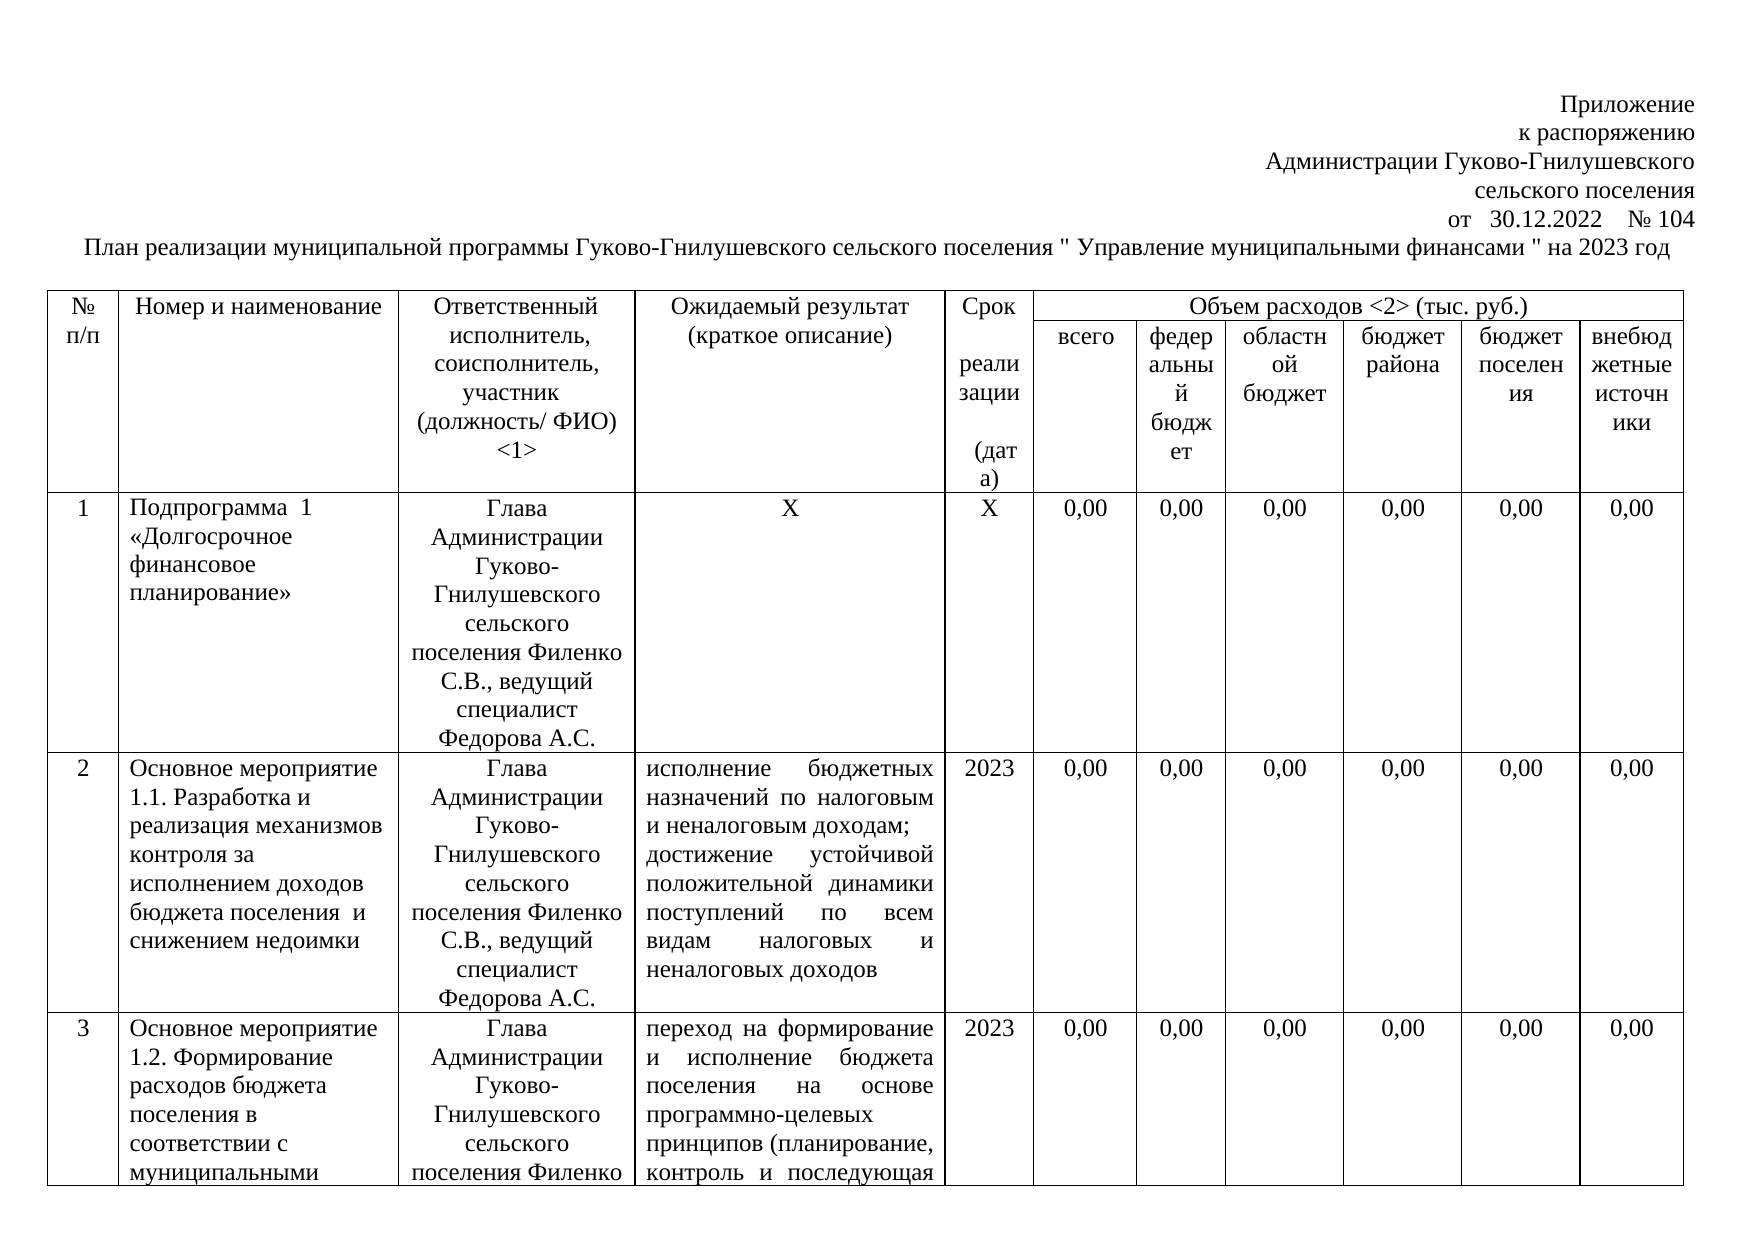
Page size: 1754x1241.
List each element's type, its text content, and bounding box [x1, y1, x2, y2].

table_cell 0,00 [1344, 493, 1461, 752]
table_cell 0,00 [1034, 1013, 1136, 1185]
table_header № п/п [48, 291, 118, 492]
table_cell 0,00 [1581, 1013, 1683, 1185]
table_cell 1 [48, 493, 118, 752]
table_cell Подпрограмма 1 «Долгосрочное финансовое планирование» [119, 493, 398, 752]
table_cell 0,00 [1462, 753, 1579, 1012]
text Администрации Гуково-Гнилушевского [59, 146, 1695, 175]
table_cell 0,00 [1226, 753, 1343, 1012]
text Приложение [59, 89, 1695, 117]
table_cell 0,00 [1462, 493, 1579, 752]
text к распоряжению [59, 117, 1695, 146]
table_cell 0,00 [1226, 493, 1343, 752]
table_cell 2023 [946, 753, 1033, 1012]
table_cell внебюджетные источники [1581, 321, 1683, 492]
table_cell 0,00 [1034, 493, 1136, 752]
table_cell исполнение бюджетных назначений по налоговым и неналоговым доходам; достижение устойчивой положительной динамики поступлений по всем видам налоговых и неналоговых доходов [636, 753, 944, 1012]
table_cell 3 [48, 1013, 118, 1185]
table_cell федеральный бюджет [1137, 321, 1225, 492]
table_cell 0,00 [1581, 753, 1683, 1012]
table_cell 2 [48, 753, 118, 1012]
table_header Срок реализации (дата) [946, 291, 1033, 492]
table_cell всего [1034, 321, 1136, 492]
table_header Ответственный исполнитель, соисполнитель, участник (должность/ ФИО) <1> [399, 291, 634, 492]
table_cell Основное мероприятие 1.1. Разработка и реализация механизмов контроля за исполнением доходов бюджета поселения и снижением недоимки [119, 753, 398, 1012]
table_cell 2023 [946, 1013, 1033, 1185]
table_cell Глава Администрации Гуково-Гнилушевского сельского поселения Филенко С.В., ведущий специалист Федорова А.С. [399, 493, 634, 752]
table_cell 0,00 [1344, 1013, 1461, 1185]
table_cell бюджет района [1344, 321, 1461, 492]
table_cell 0,00 [1137, 1013, 1225, 1185]
text от 30.12.2022 № 104 [59, 204, 1695, 232]
table_cell Глава Администрации Гуково-Гнилушевского сельского поселения Филенко С.В., ведущий специалист Федорова А.С. [399, 753, 634, 1012]
table_cell 0,00 [1137, 753, 1225, 1012]
table_header Объем расходов <2> (тыс. руб.) [1034, 291, 1683, 320]
table_header Ожидаемый результат (краткое описание) [636, 291, 944, 492]
table_cell 0,00 [1137, 493, 1225, 752]
text сельского поселения [59, 175, 1695, 204]
table_cell областной бюджет [1226, 321, 1343, 492]
table_cell 0,00 [1344, 753, 1461, 1012]
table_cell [119, 1013, 398, 1185]
table_cell X [636, 493, 944, 752]
table_header Номер и наименование [119, 291, 398, 492]
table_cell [399, 1013, 634, 1185]
table_cell 0,00 [1462, 1013, 1579, 1185]
table_cell 0,00 [1034, 753, 1136, 1012]
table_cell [636, 1013, 944, 1185]
table_cell бюджет поселения [1462, 321, 1579, 492]
text План реализации муниципальной программы Гуково-Гнилушевского сельского поселения " Управление муниципальными финансами " на 2023 год [59, 232, 1695, 261]
table_cell 0,00 [1226, 1013, 1343, 1185]
table_cell 0,00 [1581, 493, 1683, 752]
table_cell X [946, 493, 1033, 752]
